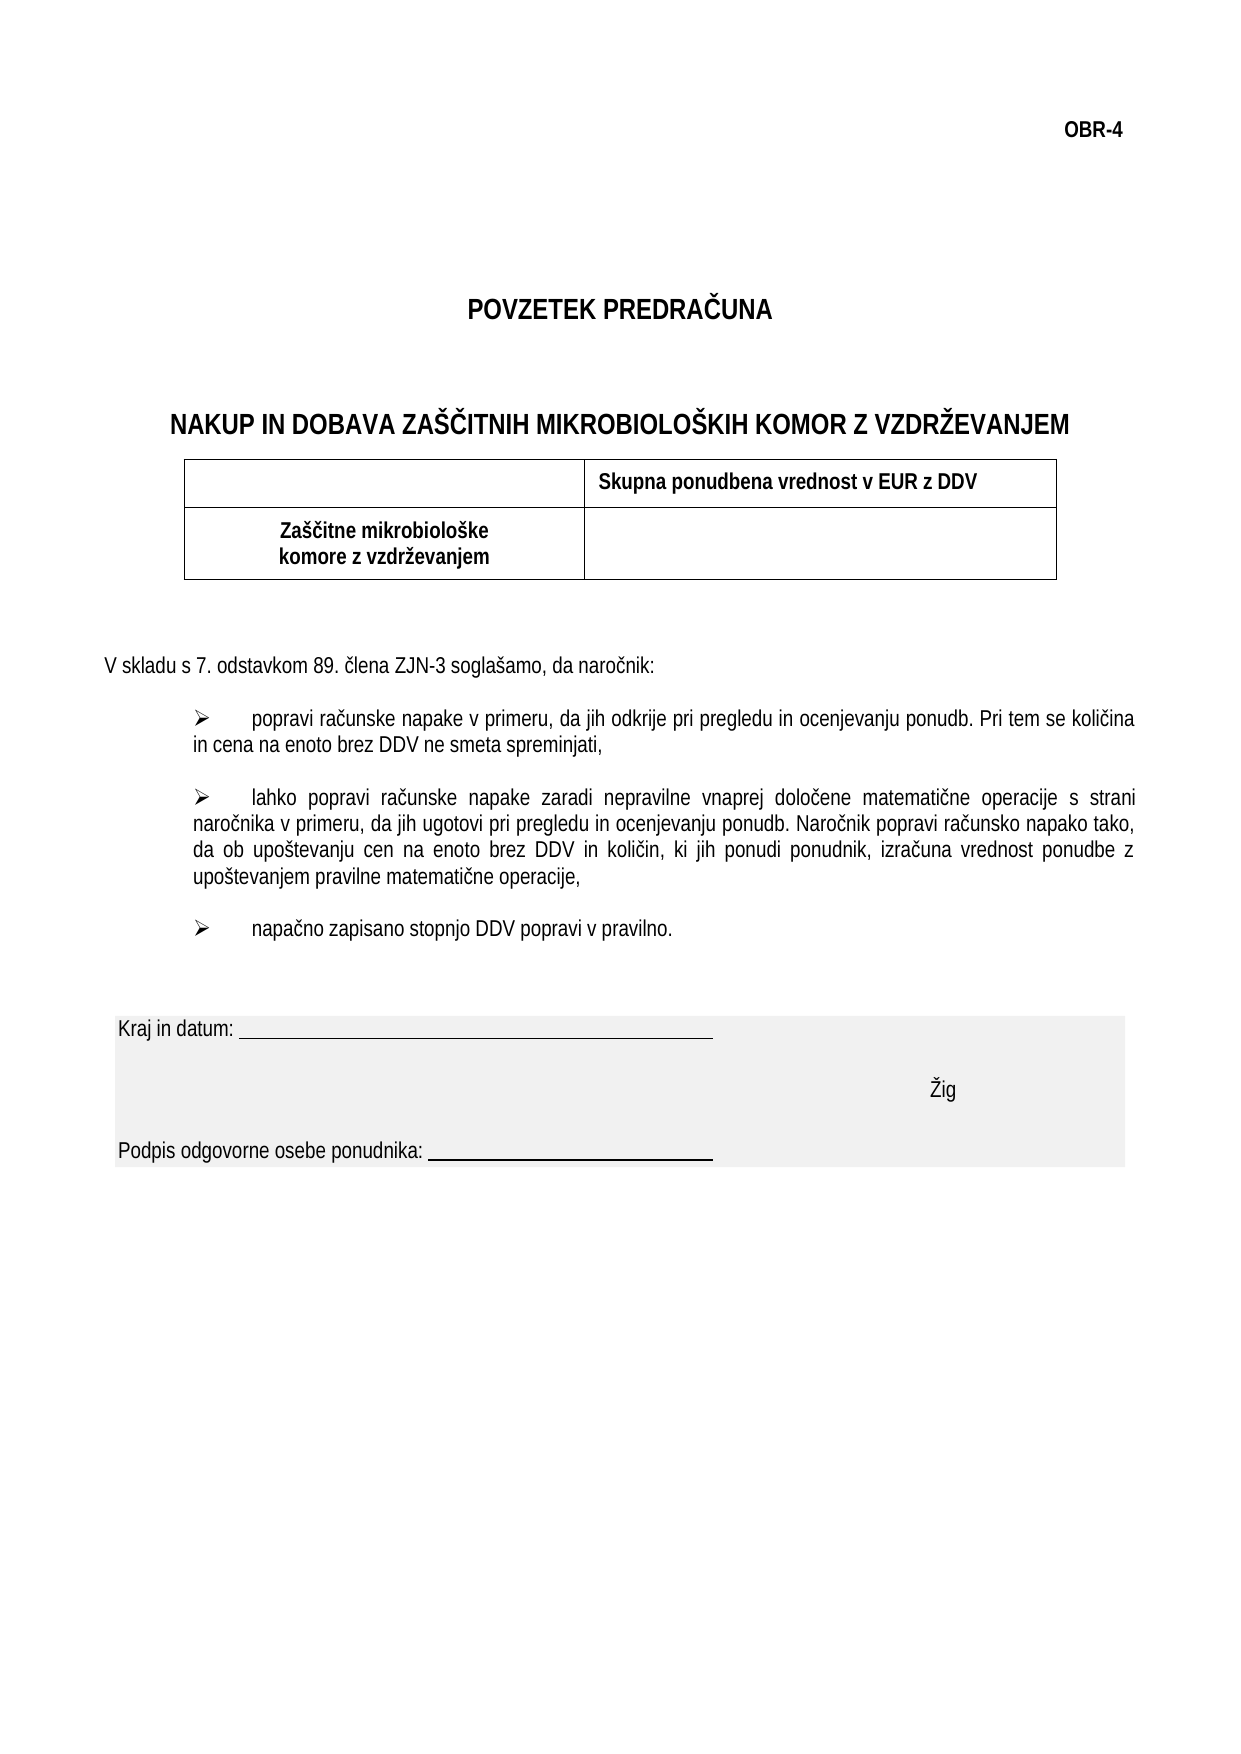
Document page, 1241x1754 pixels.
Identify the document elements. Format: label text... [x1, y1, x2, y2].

text V skladu s 7. odstavkom 89. člena ZJN-3 soglašamo, da naročnik: [104, 652, 1136, 678]
subtitle OBR-4 [104, 116, 1122, 142]
list popravi računske napake v primeru, da jih odkrije pri pregledu in ocenjevanju ponudb. Pri tem se količina in cena na enoto brez DDV ne smeta spreminjati, [193, 704, 1136, 757]
text POVZETEK PREDRAČUNA [317, 292, 923, 326]
table_header [185, 460, 584, 507]
list napačno zapisano stopnjo DDV popravi v pravilno. [193, 915, 1136, 942]
list lahko popravi računske napake zaradi nepravilne vnaprej določene matematične operacije s strani naročnika v primeru, da jih ugotovi pri pregledu in ocenjevanju ponudb. Naročnik popravi računsko napako tako, da ob upoštevanju cen na enoto brez DDV in količin, ki jih ponudi ponudnik, izračuna vrednost ponudbe z upoštevanjem pravilne matematične operacije, [193, 784, 1136, 889]
table_cell Zaščitne mikrobiološke komore z vzdrževanjem [185, 508, 584, 579]
table_cell [585, 508, 1056, 579]
text NAKUP IN DOBAVA ZAŠČITNIH MIKROBIOLOŠKIH KOMOR Z VZDRŽEVANJEM [104, 407, 1136, 441]
table_header Skupna ponudbena vrednost v EUR z DDV [585, 460, 1056, 507]
